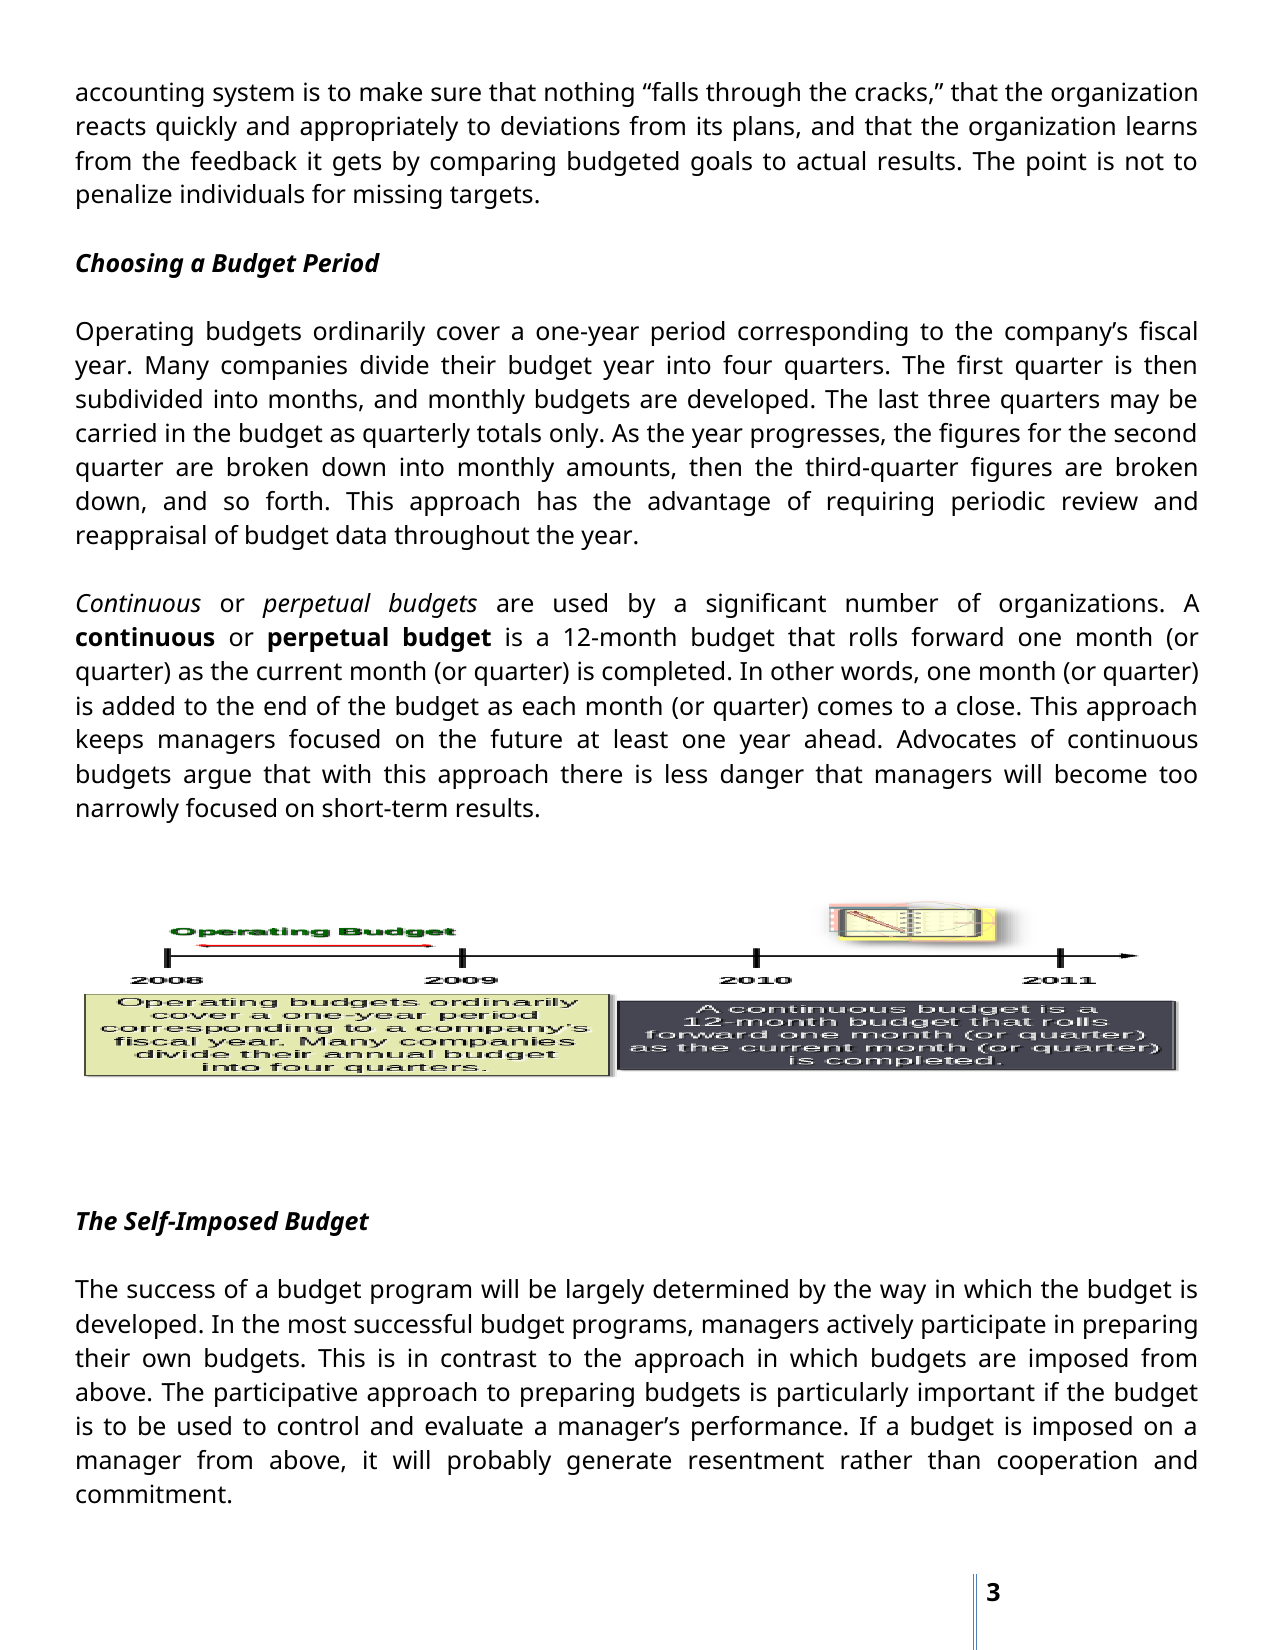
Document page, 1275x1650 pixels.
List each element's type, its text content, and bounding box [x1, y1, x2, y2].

text Choosing a Budget Period [75, 245, 1200, 279]
text Continuous or perpetual budgets are used by a significant number of organizations. A continuous or perpetual budget is a 12-month budget that rolls forward one month (or quarter) as the current month (or quarter) is completed. In other words, one month (or quarter) is added to the end of the budget as each month (or quarter) comes to a close. This approach keeps managers focused on the future at least one year ahead. Advocates of continuous budgets argue that with this approach there is less danger that managers will become too narrowly focused on short-term results. [75, 586, 1200, 824]
text The success of a budget program will be largely determined by the way in which the budget is developed. In the most successful budget programs, managers actively participate in preparing their own budgets. This is in contrast to the approach in which budgets are imposed from above. The participative approach to preparing budgets is particularly important if the budget is to be used to control and evaluate a manager’s performance. If a budget is imposed on a manager from above, it will probably generate resentment rather than cooperation and commitment. [75, 1272, 1200, 1511]
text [75, 75, 1200, 211]
text Operating budgets ordinarily cover a one-year period corresponding to the company’s fiscal year. Many companies divide their budget year into four quarters. The first quarter is then subdivided into months, and monthly budgets are developed. The last three quarters may be carried in the budget as quarterly totals only. As the year progresses, the figures for the second quarter are broken down into monthly amounts, then the third-quarter figures are broken down, and so forth. This approach has the advantage of requiring periodic review and reappraisal of budget data throughout the year. [75, 313, 1200, 552]
text The Self-Imposed Budget [75, 1204, 1200, 1238]
